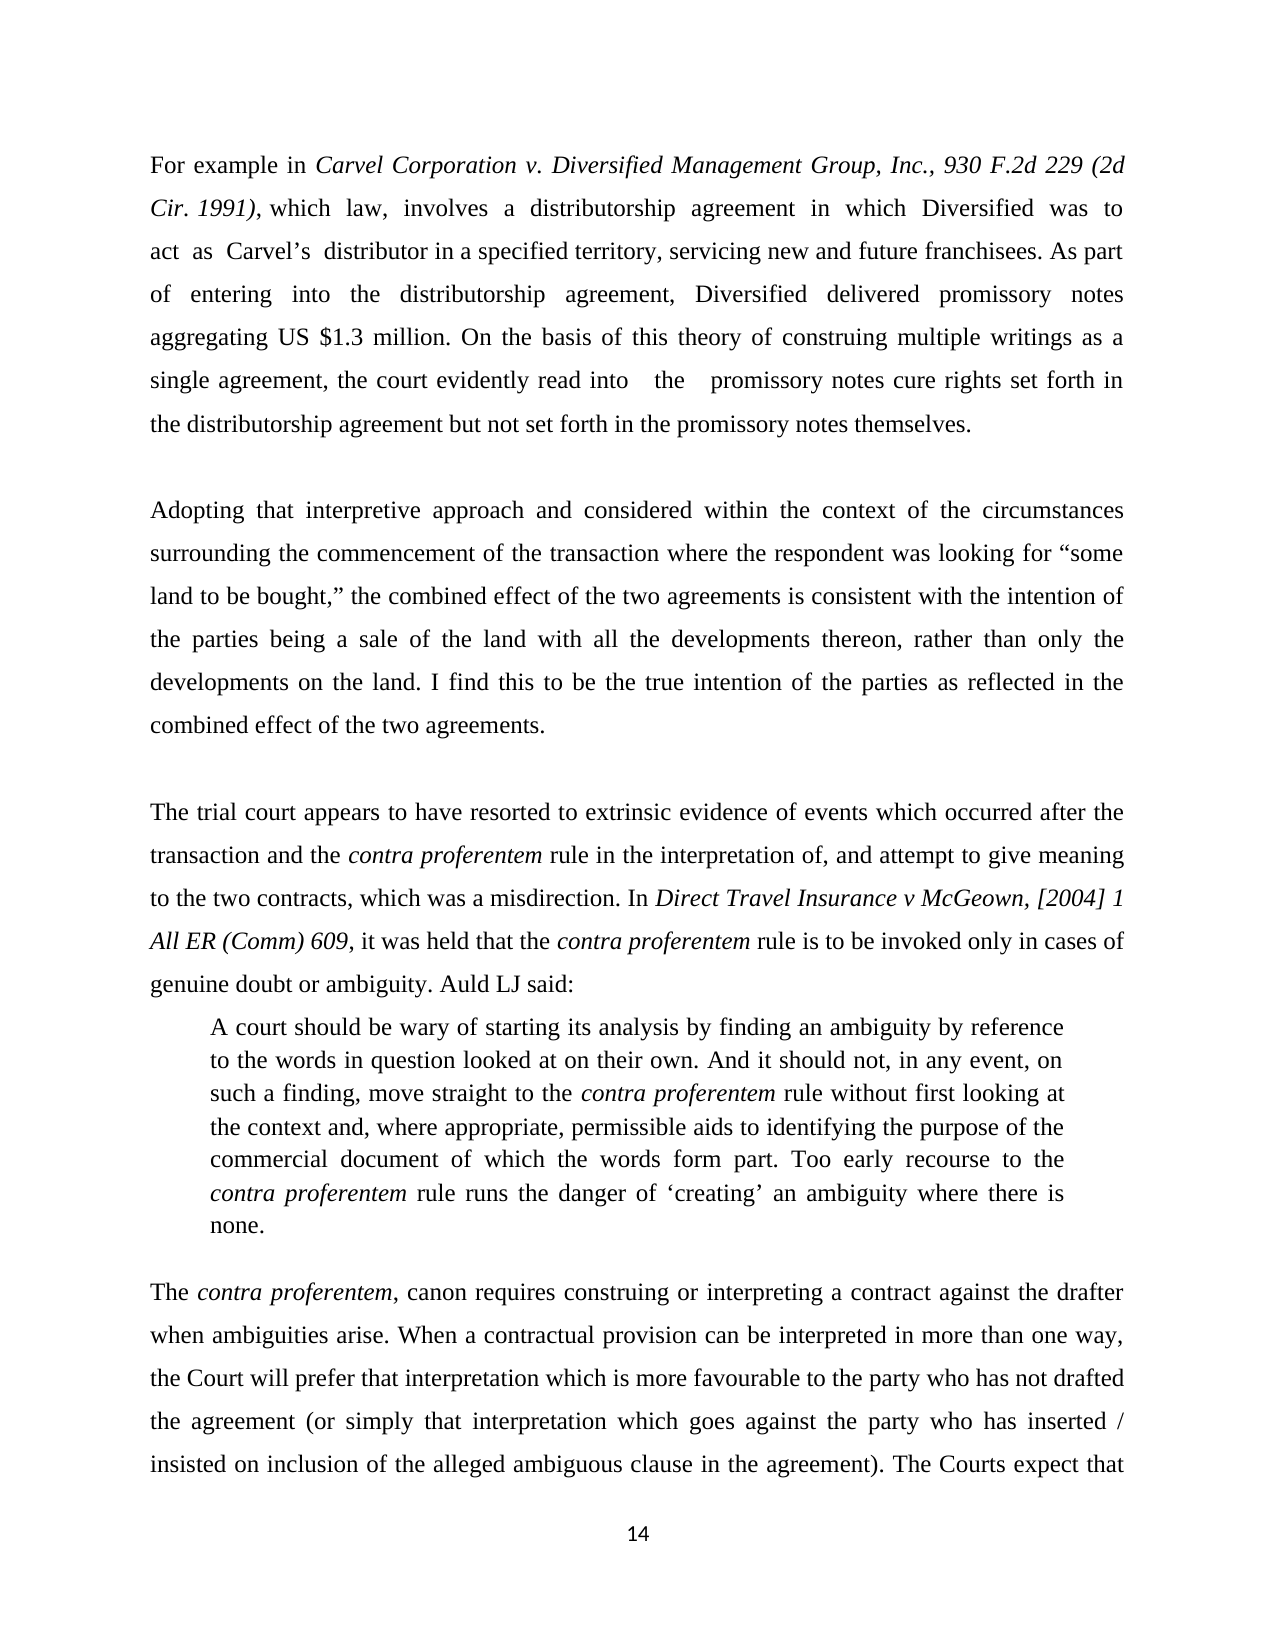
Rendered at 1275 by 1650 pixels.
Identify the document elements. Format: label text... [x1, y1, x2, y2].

text For example in Carvel Corporation v. Diversified Management Group, Inc., 930 F.2d 229 (2d Cir. 1991), which law, involves a distributorship agreement in which Diversified was to act as Carvel’s distributor in a specified territory, servicing new and future franchisees. As part of entering into the distributorship agreement, Diversified delivered promissory notes aggregating US $1.3 million. On the basis of this theory of construing multiple writings as a single agreement, the court evidently read into the promissory notes cure rights set forth in the distributorship agreement but not set forth in the promissory notes themselves. [150, 150, 1125, 437]
text Adopting that interpretive approach and considered within the context of the circumstances surrounding the commencement of the transaction where the respondent was looking for “some land to be bought,” the combined effect of the two agreements is consistent with the intention of the parties being a sale of the land with all the developments thereon, rather than only the developments on the land. I find this to be the true intention of the parties as reflected in the combined effect of the two agreements. [150, 495, 1125, 739]
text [150, 1277, 1125, 1478]
text A court should be wary of starting its analysis by finding an ambiguity by reference to the words in question looked at on their own. And it should not, in any event, on such a finding, move straight to the contra proferentem rule without first looking at the context and, where appropriate, permissible aids to identifying the purpose of the commercial document of which the words form part. Too early recourse to the contra proferentem rule runs the danger of ‘creating’ an ambiguity where there is none. [210, 1012, 1065, 1239]
text The trial court appears to have resorted to extrinsic evidence of events which occurred after the transaction and the contra proferentem rule in the interpretation of, and attempt to give meaning to the two contracts, which was a misdirection. In Direct Travel Insurance v McGeown, [2004] 1 All ER (Comm) 609, it was held that the contra proferentem rule is to be invoked only in cases of genuine doubt or ambiguity. Auld LJ said: [150, 797, 1125, 998]
